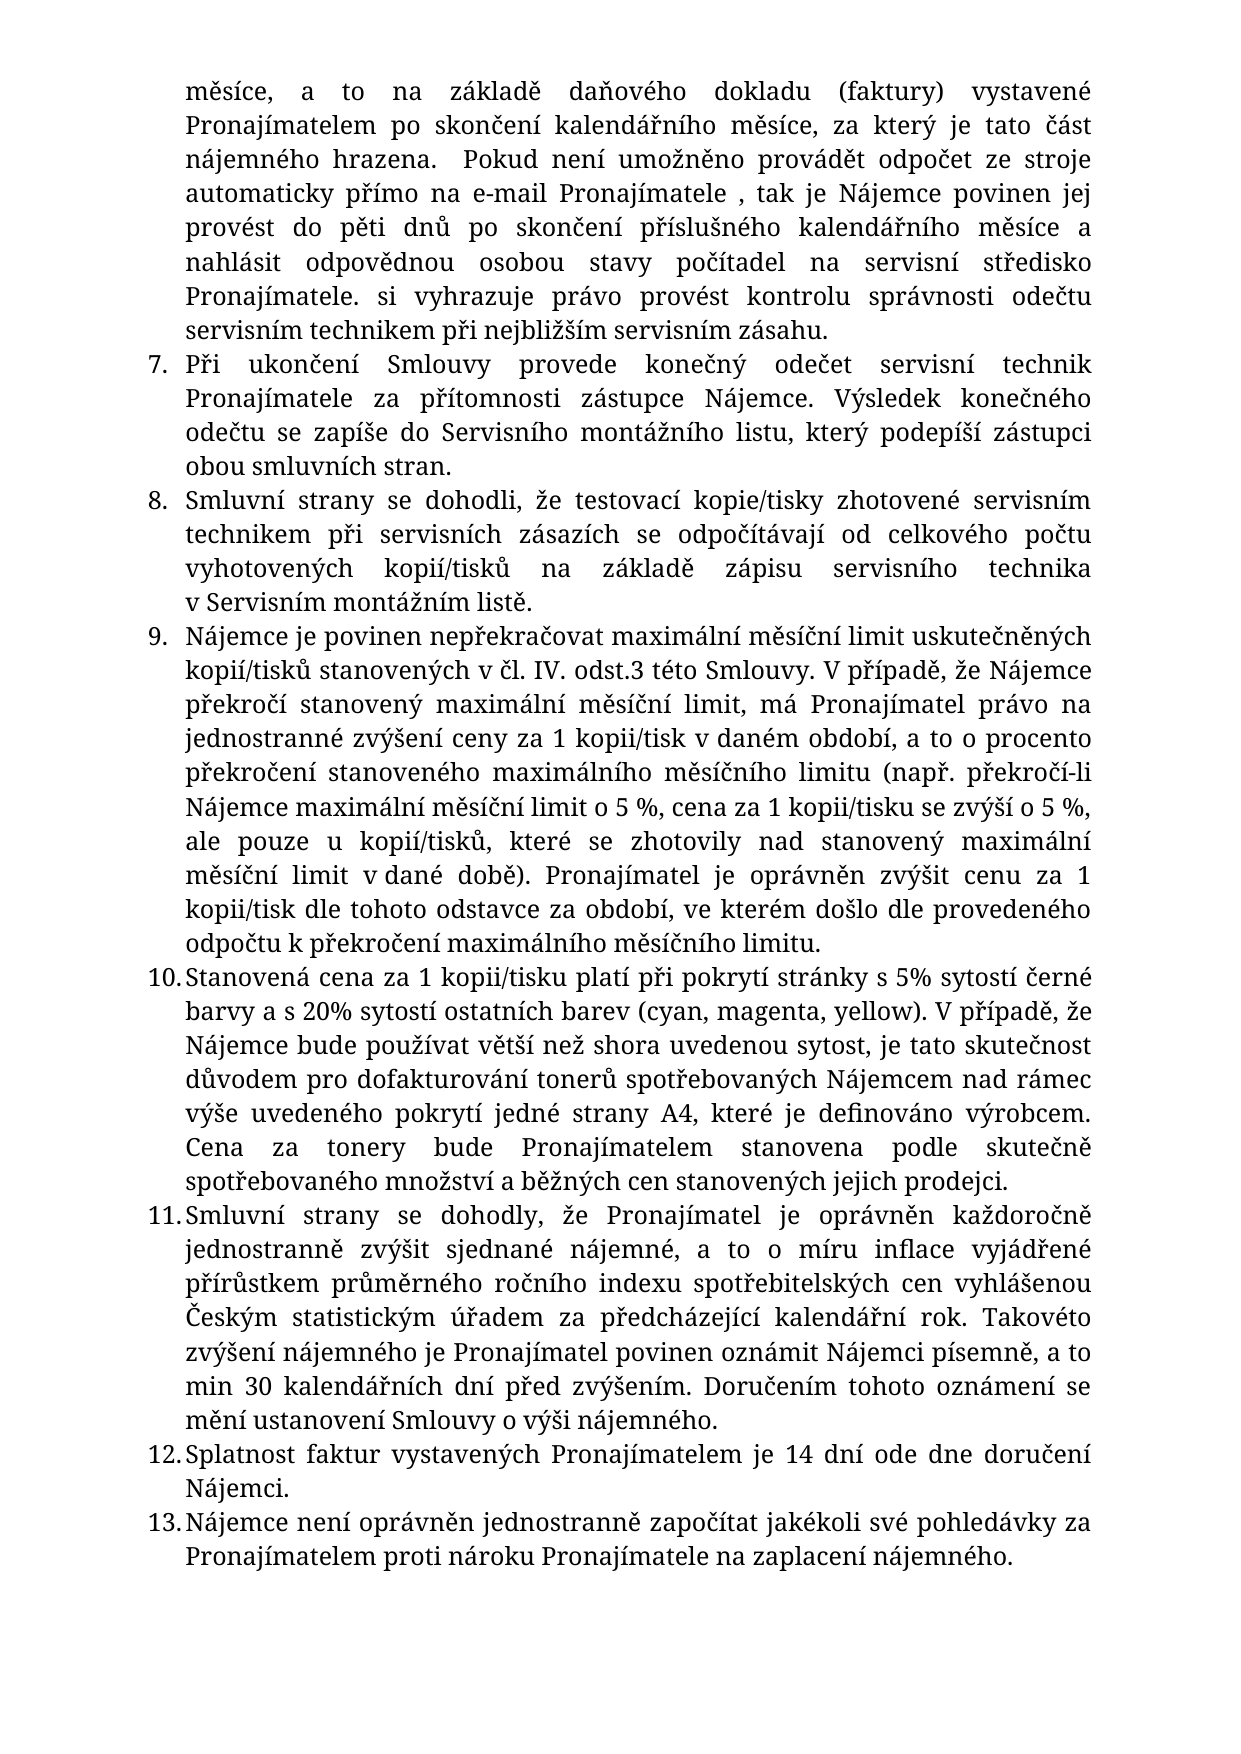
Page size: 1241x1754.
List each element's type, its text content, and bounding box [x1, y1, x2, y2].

list Smluvní strany se dohodly, že Pronajímatel je oprávněn každoročně jednostranně zvýšit sjednané nájemné, a to o míru inflace vyjádřené přírůstkem průměrného ročního indexu spotřebitelských cen vyhlášenou Českým statistickým úřadem za předcházející kalendářní rok. Takovéto zvýšení nájemného je Pronajímatel povinen oznámit Nájemci písemně, a to min 30 kalendářních dní před zvýšením. Doručením tohoto oznámení se mění ustanovení Smlouvy o výši nájemného. [148, 1198, 1092, 1436]
list Stanovená cena za 1 kopii/tisku platí při pokrytí stránky s 5% sytostí černé barvy a s 20% sytostí ostatních barev (cyan, magenta, yellow). V případě, že Nájemce bude používat větší než shora uvedenou sytost, je tato skutečnost důvodem pro dofakturování tonerů spotřebovaných Nájemcem nad rámec výše uvedeného pokrytí jedné strany A4, které je definováno výrobcem. Cena za tonery bude Pronajímatelem stanovena podle skutečně spotřebovaného množství a běžných cen stanovených jejich prodejci. [148, 959, 1092, 1198]
list Nájemce není oprávněn jednostranně započítat jakékoli své pohledávky za Pronajímatelem proti nároku Pronajímatele na zaplacení nájemného. [148, 1504, 1092, 1573]
list Při ukončení Smlouvy provede konečný odečet servisní technik Pronajímatele za přítomnosti zástupce Nájemce. Výsledek konečného odečtu se zapíše do Servisního montážního listu, který podepíší zástupci obou smluvních stran. [148, 346, 1092, 483]
list Nájemce je povinen nepřekračovat maximální měsíční limit uskutečněných kopií/tisků stanovených v čl. IV. odst.3 této Smlouvy. V případě, že Nájemce překročí stanovený maximální měsíční limit, má Pronajímatel právo na jednostranné zvýšení ceny za 1 kopii/tisk v daném období, a to o procento překročení stanoveného maximálního měsíčního limitu (např. překročí-li Nájemce maximální měsíční limit o 5 %, cena za 1 kopii/tisku se zvýší o 5 %, ale pouze u kopií/tisků, které se zhotovily nad stanovený maximální měsíční limit v dané době). Pronajímatel je oprávněn zvýšit cenu za 1 kopii/tisk dle tohoto odstavce za období, ve kterém došlo dle provedeného odpočtu k překročení maximálního měsíčního limitu. [148, 619, 1092, 959]
list Smluvní strany se dohodli, že testovací kopie/tisky zhotovené servisním technikem při servisních zásazích se odpočítávají od celkového počtu vyhotovených kopií/tisků na základě zápisu servisního technika v Servisním montážním listě. [148, 483, 1092, 619]
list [148, 74, 1092, 346]
list Splatnost faktur vystavených Pronajímatelem je 14 dní ode dne doručení Nájemci. [148, 1436, 1092, 1504]
